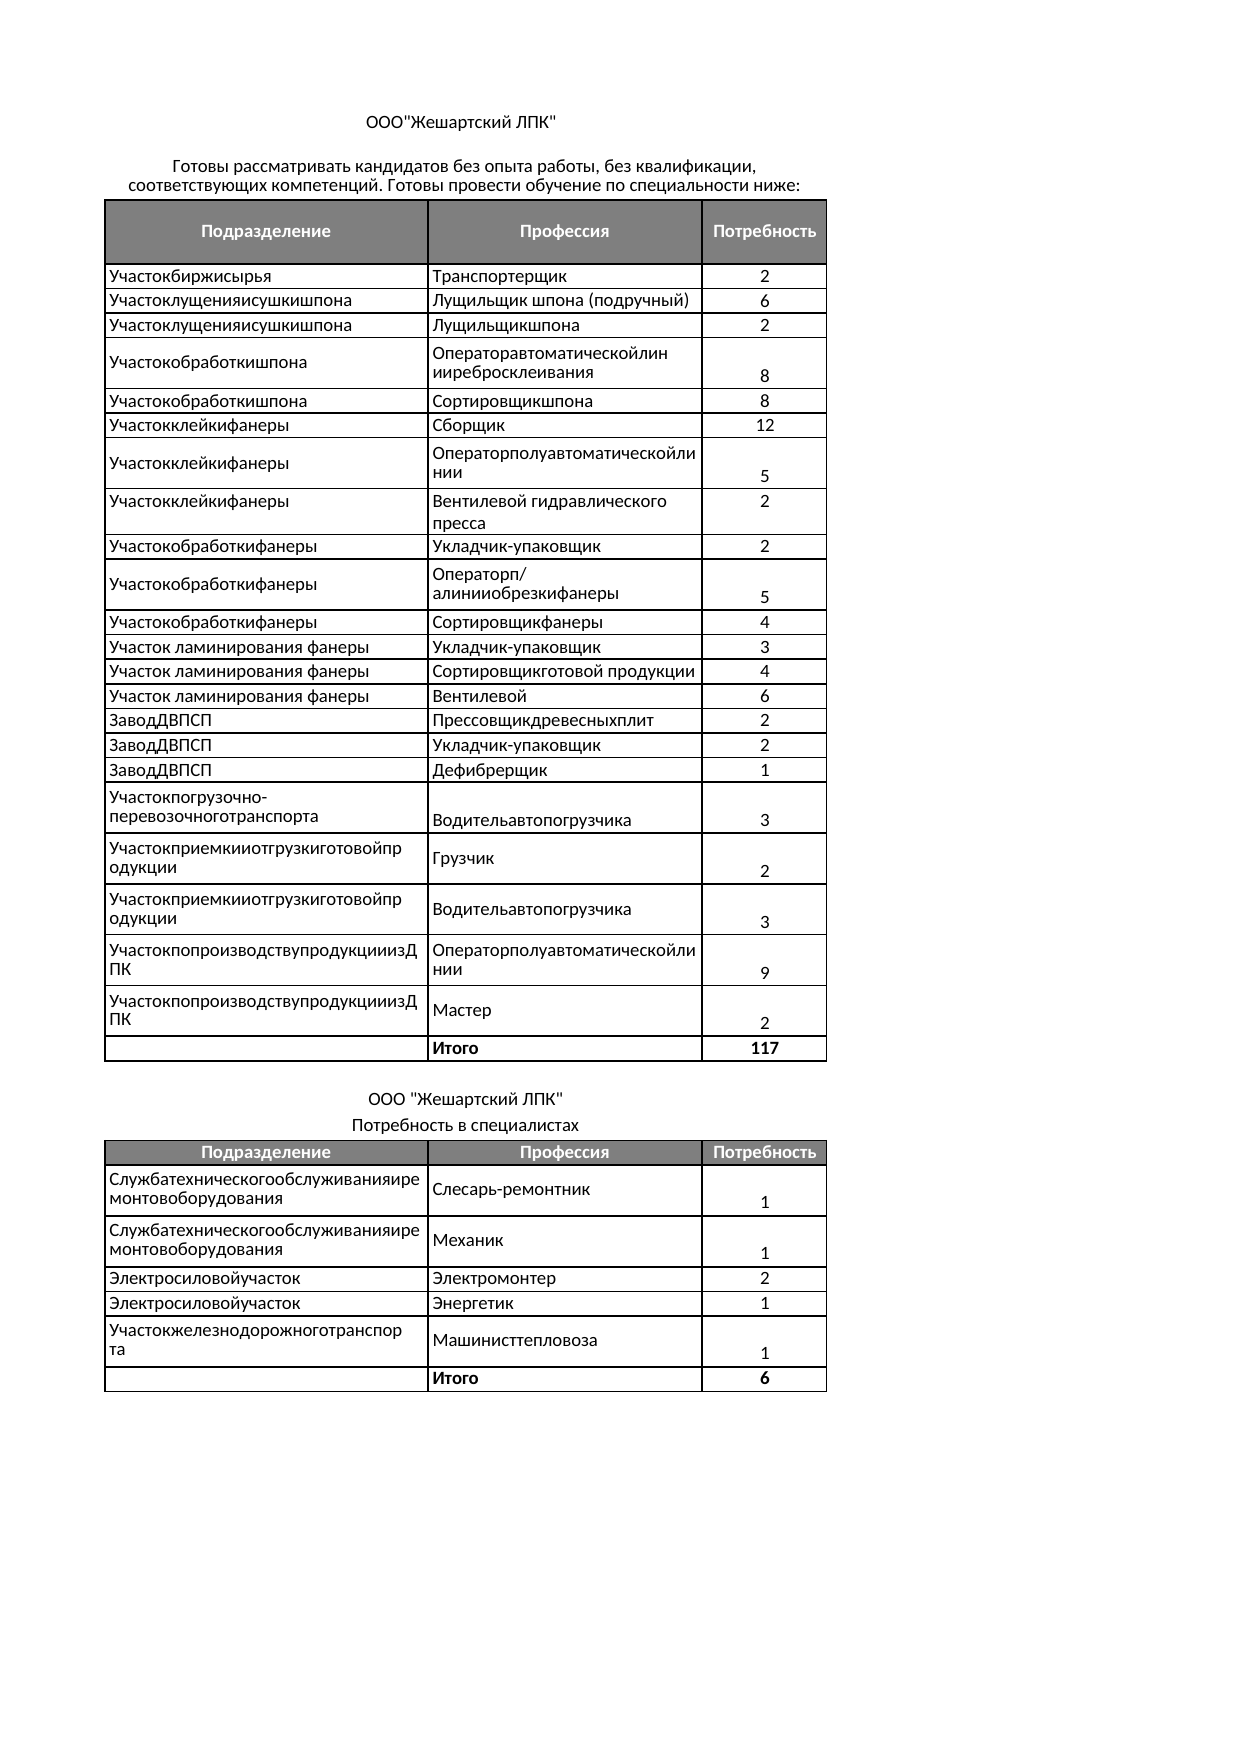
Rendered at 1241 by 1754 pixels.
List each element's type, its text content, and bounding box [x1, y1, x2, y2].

table_cell 8 [703, 338, 826, 388]
table_cell 2 [703, 265, 826, 288]
table_cell Лущильщик шпона (подручный) [429, 289, 701, 312]
table_cell 4 [703, 660, 826, 683]
table_cell Лущильщикшпона [429, 314, 701, 337]
table_cell Грузчик [429, 834, 701, 883]
table_cell Участокобработкифанеры [106, 560, 427, 609]
table_cell [106, 1037, 427, 1060]
table_cell Участокобработкишпона [106, 389, 427, 412]
table_cell УчастокпопроизводствупродукцииизДПК [106, 935, 427, 984]
table_cell 3 [703, 635, 826, 658]
table_cell Итого [429, 1037, 701, 1060]
table_cell 6 [703, 1368, 826, 1391]
table_cell Электросиловойучасток [106, 1292, 427, 1315]
table_cell 1 [703, 1292, 826, 1315]
table_cell Участокклейкифанеры [106, 489, 427, 534]
table_cell Мастер [429, 986, 701, 1035]
table_cell 8 [703, 389, 826, 412]
table_cell Участоклущенияисушкишпона [106, 289, 427, 312]
table_cell [106, 1368, 427, 1391]
table_cell УчастокпопроизводствупродукцииизДПК [106, 986, 427, 1035]
table_cell Машинисттепловоза [429, 1317, 701, 1366]
table_cell 1 [703, 758, 826, 781]
table_cell Участок ламинирования фанеры [106, 635, 427, 658]
table_cell ЗаводДВПСП [106, 758, 427, 781]
table_cell 3 [703, 885, 826, 934]
table_cell Механик [429, 1217, 701, 1266]
text ООО"Жешартский ЛПК" [366, 111, 1065, 134]
table_cell 2 [703, 734, 826, 757]
table_cell Участоклущенияисушкишпона [106, 314, 427, 337]
table_header Профессия [429, 201, 701, 263]
table_cell Участокклейкифанеры [106, 414, 427, 437]
table_cell Слесарь-ремонтник [429, 1166, 701, 1215]
table_cell Сортировщикготовой продукции [429, 660, 701, 683]
table_cell ЗаводДВПСП [106, 709, 427, 732]
table_cell 9 [703, 935, 826, 984]
table_cell 2 [703, 489, 826, 534]
table_cell 3 [703, 783, 826, 832]
table_cell Участокприемкииотгрузкиготовойпродукции [106, 885, 427, 934]
table_cell ЗаводДВПСП [106, 734, 427, 757]
table_cell Участокобработкишпона [106, 338, 427, 388]
table_cell Участокобработкифанеры [106, 535, 427, 558]
table_cell 12 [703, 414, 826, 437]
table_cell Участокпогрузочно-перевозочноготранспорта [106, 783, 427, 832]
table_cell Участокбиржисырья [106, 265, 427, 288]
table_cell Сортировщикфанеры [429, 611, 701, 634]
table_cell Вентилевой [429, 685, 701, 707]
table_cell 1 [703, 1166, 826, 1215]
table_cell Операторполуавтоматическойлинии [429, 438, 701, 488]
table_cell Участокжелезнодорожноготранспорта [106, 1317, 427, 1366]
table_cell Участокприемкииотгрузкиготовойпродукции [106, 834, 427, 883]
table_cell Операторполуавтоматическойлинии [429, 935, 701, 984]
table_cell Сортировщикшпона [429, 389, 701, 412]
table_cell Службатехническогообслуживанияиремонтовоборудования [106, 1166, 427, 1215]
table_cell 5 [703, 438, 826, 488]
text ООО "Жешартский ЛПК" Потребность в специалистах [349, 1087, 582, 1136]
table_cell Итого [429, 1368, 701, 1391]
table_cell Укладчик-упаковщик [429, 535, 701, 558]
table_cell Участок ламинирования фанеры [106, 685, 427, 707]
table_header Потребность [703, 201, 826, 263]
table_cell 6 [703, 289, 826, 312]
table_header Подразделение [106, 1141, 427, 1164]
table_cell Энергетик [429, 1292, 701, 1315]
table_cell Операторп/алинииобрезкифанеры [429, 560, 701, 609]
table_cell 2 [703, 314, 826, 337]
text Готовы рассматривать кандидатов без опыта работы, без квалификации, соответствующих компетенций. Готовы провести обучение по специальности ниже: [119, 157, 810, 196]
table_cell Сборщик [429, 414, 701, 437]
table_cell 2 [703, 535, 826, 558]
table_cell Укладчик-упаковщик [429, 734, 701, 757]
table_header Профессия [429, 1141, 701, 1164]
table_cell 1 [703, 1217, 826, 1266]
table_cell Дефибрерщик [429, 758, 701, 781]
table_cell Транспортерщик [429, 265, 701, 288]
table_header Подразделение [106, 201, 427, 263]
table_cell 5 [703, 560, 826, 609]
table_cell Службатехническогообслуживанияиремонтовоборудования [106, 1217, 427, 1266]
table_cell Участок ламинирования фанеры [106, 660, 427, 683]
table_cell 2 [703, 1268, 826, 1291]
table_cell 6 [703, 685, 826, 707]
table_cell Вентилевой гидравлического пресса [429, 489, 701, 534]
table_cell Участокобработкифанеры [106, 611, 427, 634]
table_cell Участокклейкифанеры [106, 438, 427, 488]
table_cell Электросиловойучасток [106, 1268, 427, 1291]
table_cell Укладчик-упаковщик [429, 635, 701, 658]
table_cell 2 [703, 709, 826, 732]
table_cell 2 [703, 834, 826, 883]
table_cell 2 [703, 986, 826, 1035]
table_cell 4 [703, 611, 826, 634]
table_header Потребность [703, 1141, 826, 1164]
table_cell Водительавтопогрузчика [429, 885, 701, 934]
table_cell Прессовщикдревесныхплит [429, 709, 701, 732]
table_cell 1 [703, 1317, 826, 1366]
table_cell Операторавтоматическойлинииребросклеивания [429, 338, 701, 388]
table_cell Водительавтопогрузчика [429, 783, 701, 832]
table_cell Электромонтер [429, 1268, 701, 1291]
table_cell 117 [703, 1037, 826, 1060]
